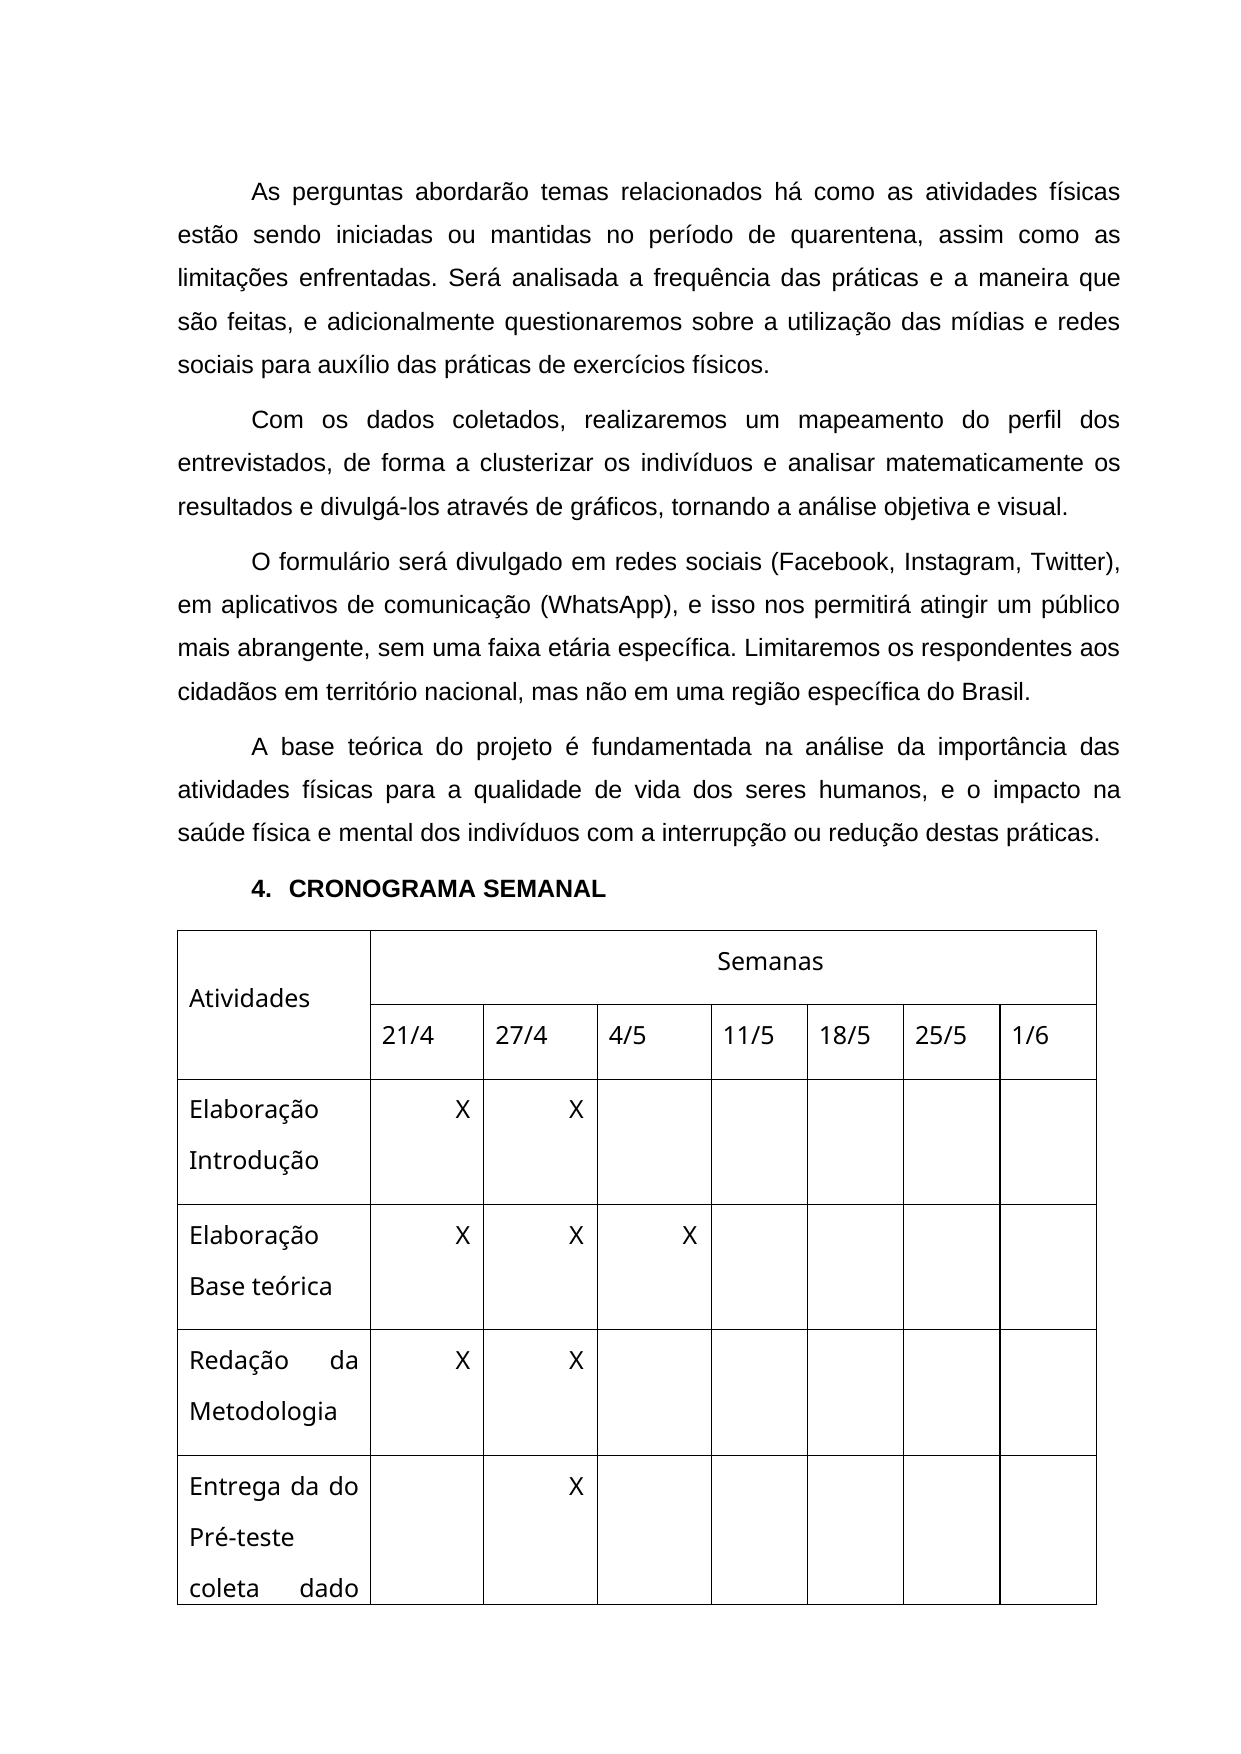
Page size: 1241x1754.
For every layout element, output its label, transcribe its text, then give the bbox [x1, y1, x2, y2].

table_cell Elaboração Base teórica [178, 1205, 370, 1329]
table_cell [808, 1205, 903, 1329]
list CRONOGRAMA SEMANAL [251, 874, 1122, 903]
table_cell [712, 1205, 807, 1329]
table_cell [598, 1330, 711, 1455]
table_cell [712, 1080, 807, 1204]
table_cell 4/5 [598, 1005, 711, 1078]
table_cell [1001, 1205, 1096, 1329]
table_cell X [484, 1205, 597, 1329]
table_cell X [371, 1330, 483, 1455]
table_cell 1/6 [1001, 1005, 1096, 1078]
table_header Atividades [178, 931, 370, 1078]
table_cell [178, 1456, 370, 1604]
table_cell Redação da Metodologia [178, 1330, 370, 1455]
text As perguntas abordarão temas relacionados há como as atividades físicas estão sendo iniciadas ou mantidas no período de quarentena, assim como as limitações enfrentadas. Será analisada a frequência das práticas e a maneira que são feitas, e adicionalmente questionaremos sobre a utilização das mídias e redes sociais para auxílio das práticas de exercícios físicos. [177, 177, 1122, 378]
table_cell X [371, 1205, 483, 1329]
table_cell 27/4 [484, 1005, 597, 1078]
table_cell [1001, 1456, 1096, 1604]
table_cell 11/5 [712, 1005, 807, 1078]
table_cell [598, 1456, 711, 1604]
table_cell [808, 1456, 903, 1604]
table_cell X [484, 1330, 597, 1455]
table_cell [1001, 1330, 1096, 1455]
text O formulário será divulgado em redes sociais (Facebook, Instagram, Twitter), em aplicativos de comunicação (WhatsApp), e isso nos permitirá atingir um público mais abrangente, sem uma faixa etária específica. Limitaremos os respondentes aos cidadãos em território nacional, mas não em uma região específica do Brasil. [177, 547, 1122, 705]
table_cell [904, 1456, 999, 1604]
table_cell [371, 1456, 483, 1604]
table_cell Elaboração Introdução [178, 1080, 370, 1204]
table_cell [1001, 1080, 1096, 1204]
table_cell [808, 1330, 903, 1455]
table_cell X [484, 1456, 597, 1604]
table_cell 18/5 [808, 1005, 903, 1078]
table_cell [904, 1205, 999, 1329]
text Com os dados coletados, realizaremos um mapeamento do perfil dos entrevistados, de forma a clusterizar os indivíduos e analisar matematicamente os resultados e divulgá-los através de gráficos, tornando a análise objetiva e visual. [177, 405, 1122, 520]
table_cell [598, 1080, 711, 1204]
table_cell X [598, 1205, 711, 1329]
table_cell 21/4 [371, 1005, 483, 1078]
table_cell [712, 1456, 807, 1604]
table_header Semanas [371, 931, 1096, 1004]
table_cell X [484, 1080, 597, 1204]
table_cell [904, 1080, 999, 1204]
text A base teórica do projeto é fundamentada na análise da importância das atividades físicas para a qualidade de vida dos seres humanos, e o impacto na saúde física e mental dos indivíduos com a interrupção ou redução destas práticas. [177, 732, 1122, 847]
table_cell [808, 1080, 903, 1204]
table_cell X [371, 1080, 483, 1204]
table_cell [712, 1330, 807, 1455]
table_cell 25/5 [904, 1005, 999, 1078]
table_cell [904, 1330, 999, 1455]
